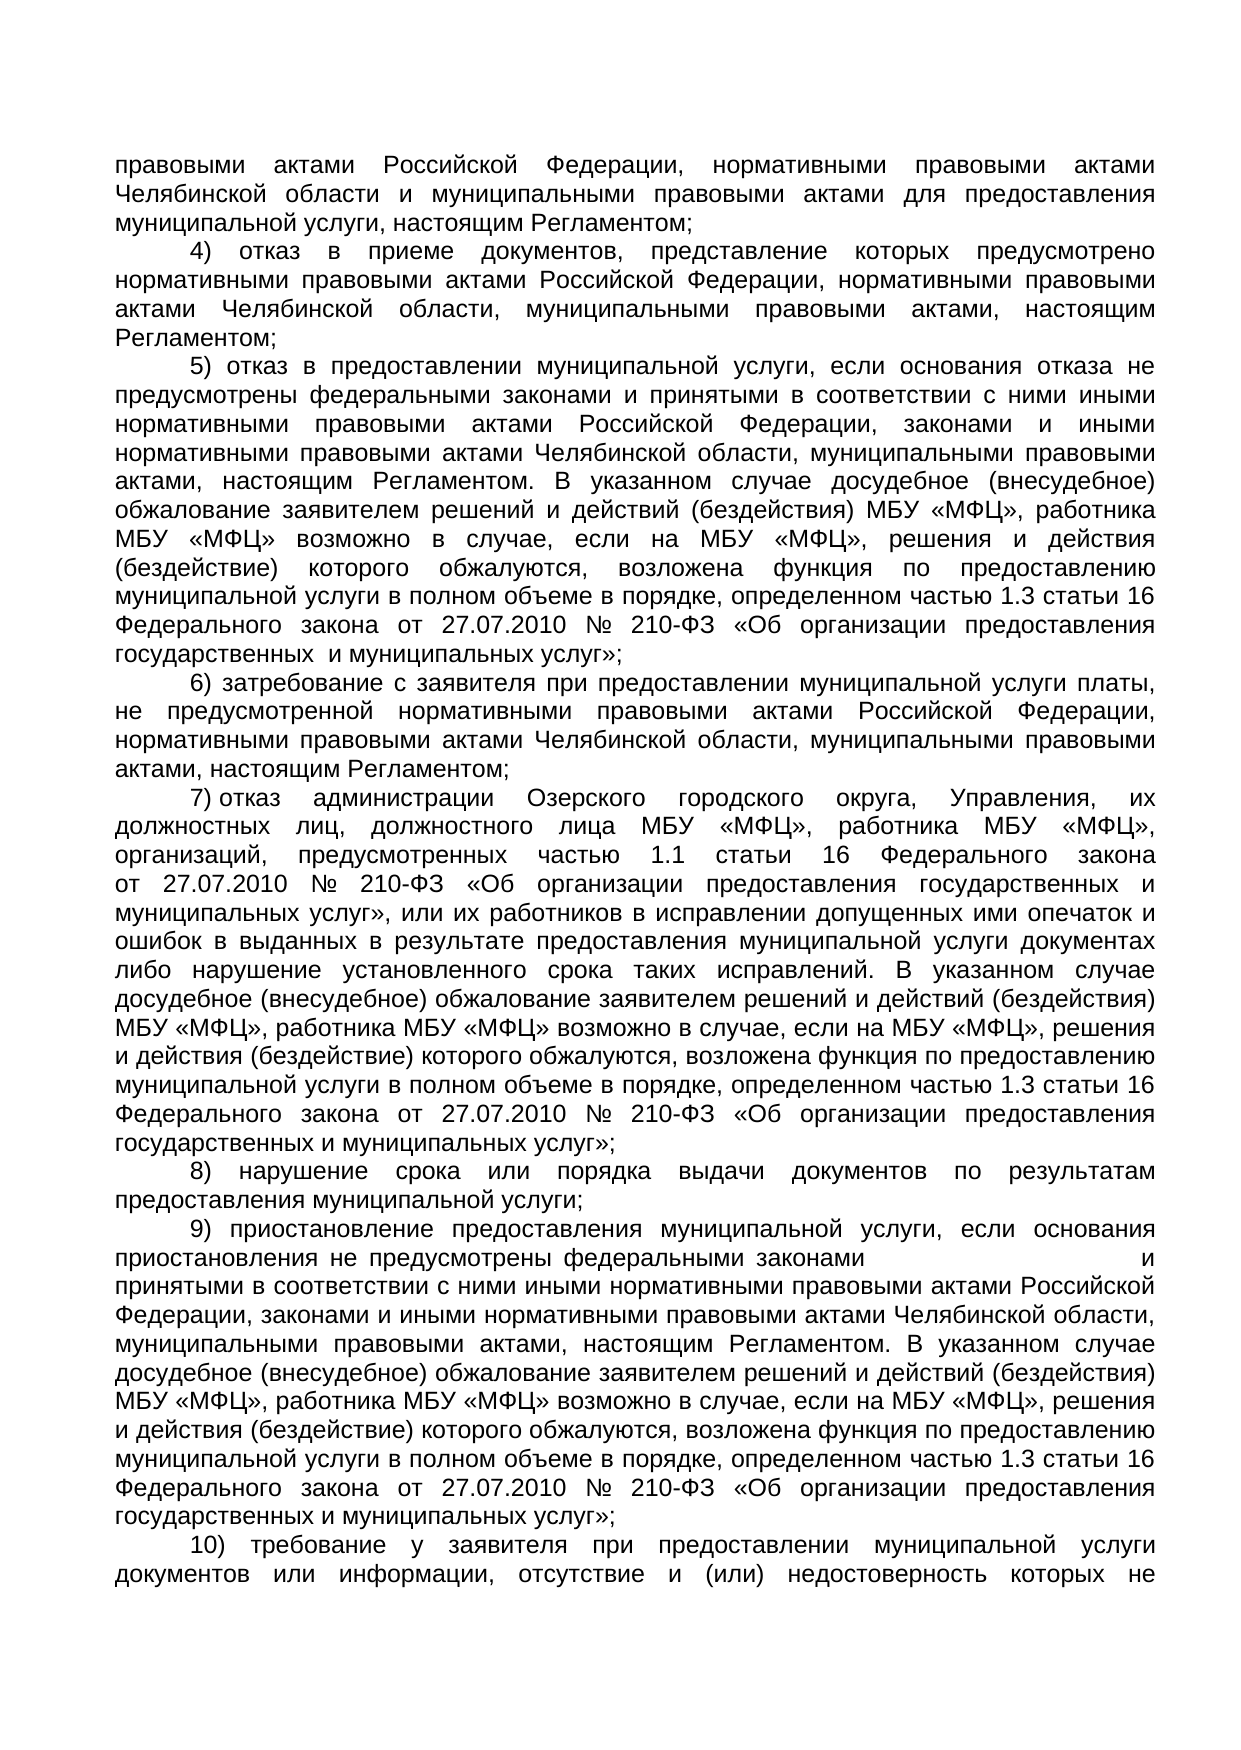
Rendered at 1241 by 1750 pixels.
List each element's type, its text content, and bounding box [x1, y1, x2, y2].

text 6) затребование с заявителя при предоставлении муниципальной услуги платы, не предусмотренной нормативными правовыми актами Российской Федерации, нормативными правовыми актами Челябинской области, муниципальными правовыми актами, настоящим Регламентом; [114, 667, 1157, 782]
text 9) приостановление предоставления муниципальной услуги, если основания приостановления не предусмотрены федеральными законами и принятыми в соответствии с ними иными нормативными правовыми актами Российской Федерации, законами и иными нормативными правовыми актами Челябинской области, муниципальными правовыми актами, настоящим Регламентом. В указанном случае досудебное (внесудебное) обжалование заявителем решений и действий (бездействия) МБУ «МФЦ», работника МБУ «МФЦ» возможно в случае, если на МБУ «МФЦ», решения и действия (бездействие) которого обжалуются, возложена функция по предоставлению муниципальной услуги в полном объеме в порядке, определенном частью 1.3 статьи 16 Федерального закона от 27.07.2010 № 210-ФЗ «Об организации предоставления государственных и муниципальных услуг»; [114, 1214, 1157, 1530]
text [114, 1530, 1157, 1587]
text 8) нарушение срока или порядка выдачи документов по результатам предоставления муниципальной услуги; [114, 1156, 1157, 1214]
text 4) отказ в приеме документов, представление которых предусмотрено нормативными правовыми актами Российской Федерации, нормативными правовыми актами Челябинской области, муниципальными правовыми актами, настоящим Регламентом; [114, 236, 1157, 351]
text 7) отказ администрации Озерского городского округа, Управления, их должностных лиц, должностного лица МБУ «МФЦ», работника МБУ «МФЦ», организаций, предусмотренных частью 1.1 статьи 16 Федерального закона от 27.07.2010 № 210-ФЗ «Об организации предоставления государственных и муниципальных услуг», или их работников в исправлении допущенных ими опечаток и ошибок в выданных в результате предоставления муниципальной услуги документах либо нарушение установленного срока таких исправлений. В указанном случае досудебное (внесудебное) обжалование заявителем решений и действий (бездействия) МБУ «МФЦ», работника МБУ «МФЦ» возможно в случае, если на МБУ «МФЦ», решения и действия (бездействие) которого обжалуются, возложена функция по предоставлению муниципальной услуги в полном объеме в порядке, определенном частью 1.3 статьи 16 Федерального закона от 27.07.2010 № 210-ФЗ «Об организации предоставления государственных и муниципальных услуг»; [114, 782, 1157, 1156]
text 5) отказ в предоставлении муниципальной услуги, если основания отказа не предусмотрены федеральными законами и принятыми в соответствии с ними иными нормативными правовыми актами Российской Федерации, законами и иными нормативными правовыми актами Челябинской области, муниципальными правовыми актами, настоящим Регламентом. В указанном случае досудебное (внесудебное) обжалование заявителем решений и действий (бездействия) МБУ «МФЦ», работника МБУ «МФЦ» возможно в случае, если на МБУ «МФЦ», решения и действия (бездействие) которого обжалуются, возложена функция по предоставлению муниципальной услуги в полном объеме в порядке, определенном частью 1.3 статьи 16 Федерального закона от 27.07.2010 № 210-ФЗ «Об организации предоставления государственных и муниципальных услуг»; [114, 351, 1157, 667]
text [114, 150, 1157, 236]
